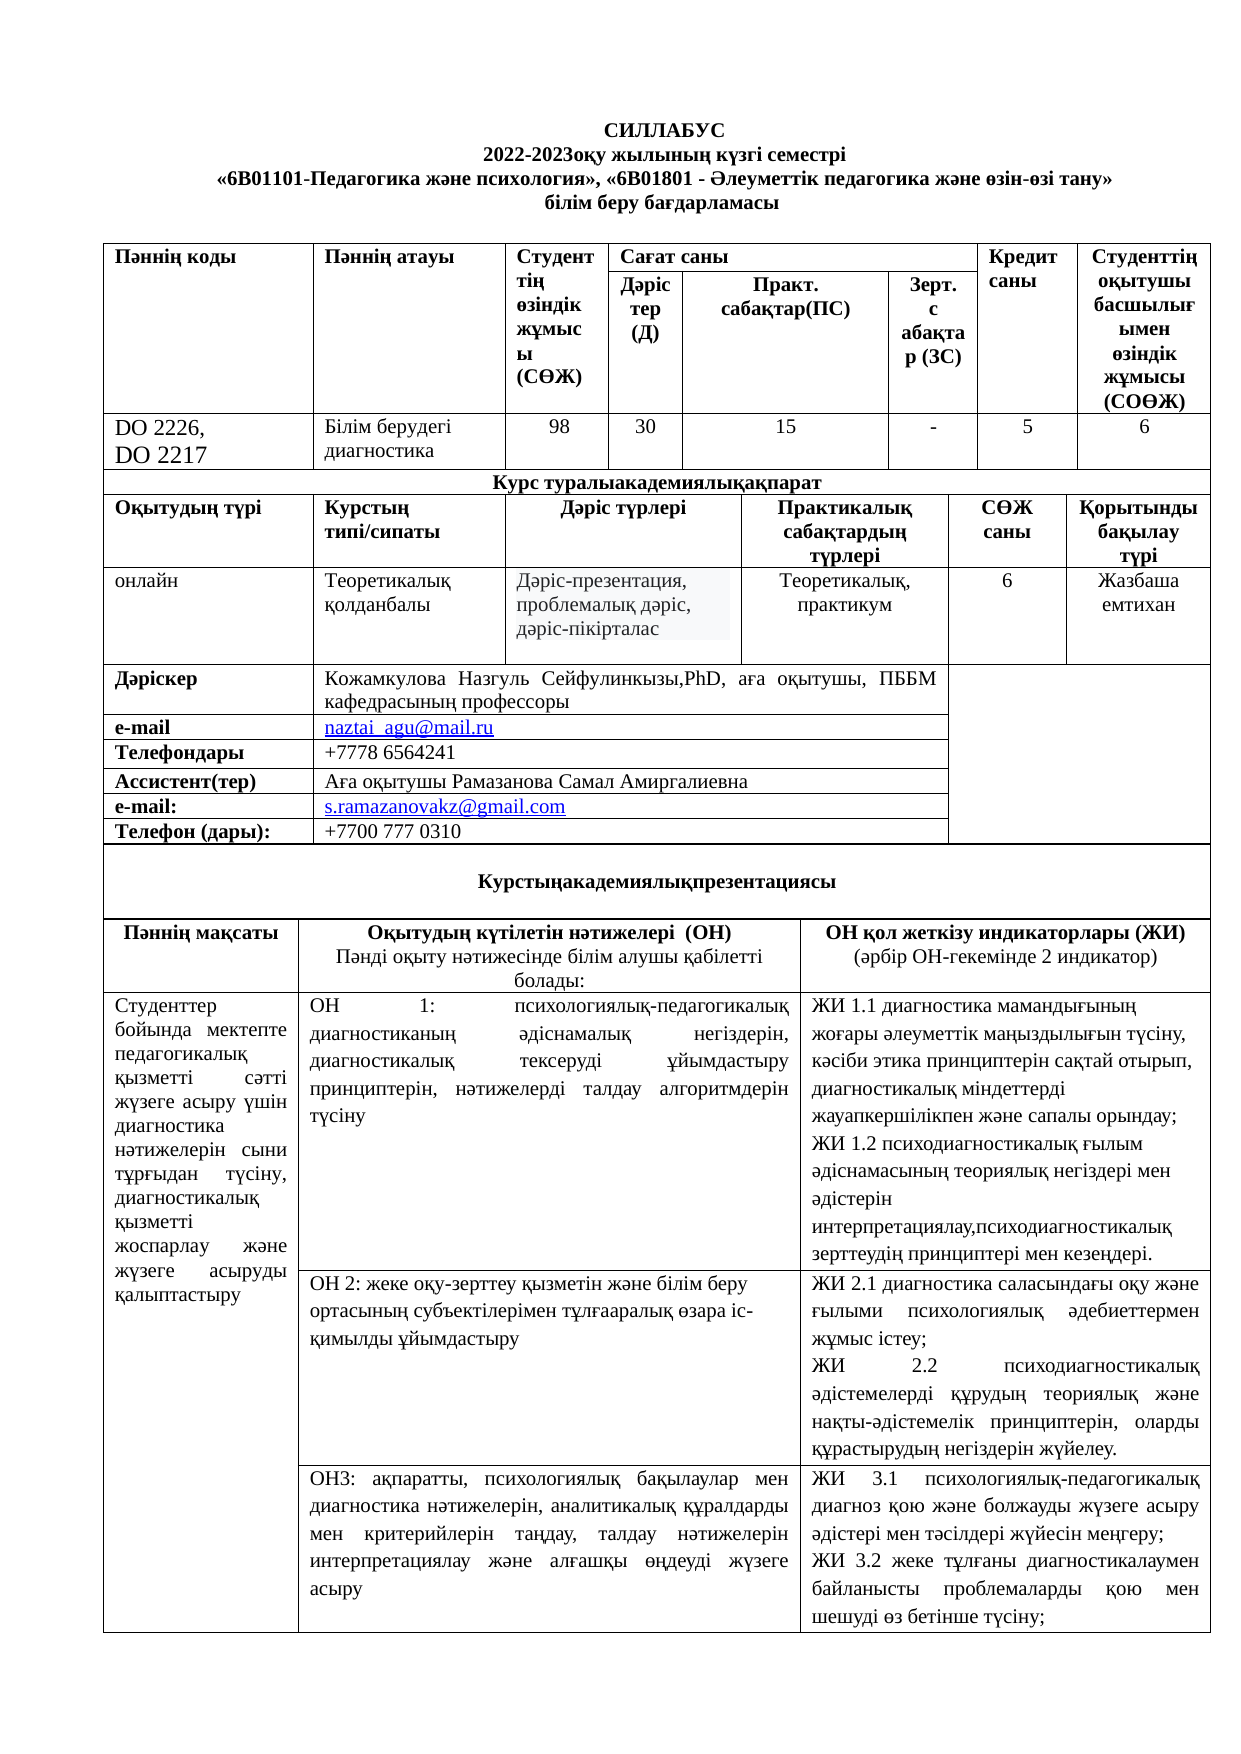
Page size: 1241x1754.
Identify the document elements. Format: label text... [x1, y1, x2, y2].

table_cell Курс туралыакадемиялықақпарат [104, 470, 1210, 494]
table_cell - [889, 414, 977, 469]
table_cell онлайн [104, 568, 313, 664]
table_cell e-mail: [104, 794, 313, 818]
table_header Студенттің өзіндік жұмысы (СӨЖ) [506, 244, 608, 413]
table_cell Қорытынды бақылау түрі [1067, 495, 1210, 567]
table_cell +7778 6564241 [314, 740, 948, 768]
table_cell Практ. сабақтар(ПС) [683, 272, 888, 413]
table_cell Аға оқытушы Рамазанова Самал Амиргалиевна [314, 769, 948, 793]
table_cell Дәрістер (Д) [609, 272, 682, 413]
table_cell 6 [1078, 414, 1210, 469]
table_cell ЖИ 3.1 психологиялық-педагогикалық диагноз қою және болжауды жүзеге асыру әдістері мен тәсілдері жүйесін меңгеру; ЖИ 3.2 жеке тұлғаны диагностикалаумен байланысты проблемаларды қою мен шешуді өз бетінше түсіну; [801, 1466, 1210, 1632]
table_cell Теоретикалық, практикум [742, 568, 948, 664]
table_header Пәннің атауы [314, 244, 505, 413]
table_header Студенттің оқытушы басшылығымен өзіндік жұмысы (СОӨЖ) [1078, 244, 1210, 413]
text 2022-2023оқу жылының күзгі семестрі [177, 142, 1152, 166]
table_cell Телефон (дары): [104, 819, 313, 843]
table_header Оқытудың күтілетін нәтижелері (ОН) Пәнді оқыту нәтижесінде білім алушы қабілетті болады: [299, 920, 800, 992]
table_cell +7700 777 0310 [314, 819, 948, 843]
table_cell 30 [609, 414, 682, 469]
table_cell Телефондары [104, 740, 313, 768]
table_cell [949, 665, 1210, 843]
table_cell ОН 2: жеке оқу-зерттеу қызметін және білім беру ортасының субъектілерімен тұлғааралық өзара іс-қимылды ұйымдастыру [299, 1271, 800, 1464]
table_cell ОН 1: психологиялық-педагогикалық диагностиканың әдіснамалық негіздерін, диагностикалық тексеруді ұйымдастыру принциптерін, нәтижелерді талдау алгоритмдерін түсіну [299, 993, 800, 1269]
table_header Кредит саны [978, 244, 1077, 413]
table_cell Кожамкулова Назгуль Сейфулинкызы,PhD, аға оқытушы, ПББМ кафедрасының профессоры [314, 665, 948, 713]
table_header Пәннің мақсаты [104, 920, 298, 992]
table_cell Ассистент(тер) [104, 769, 313, 793]
table_cell 15 [683, 414, 888, 469]
text «6В01101-Педагогика және психология», «6B01801 - Әлеуметтік педагогика және өзін-өзі тану» [177, 166, 1152, 190]
table_header Сағат саны [609, 244, 977, 271]
table_cell Зерт. сабақтар (ЗС) [889, 272, 977, 413]
table_cell Дәріс түрлері [506, 495, 741, 567]
text білім беру бағдарламасы [177, 190, 1152, 243]
table_cell naztai_agu@mail.ru [314, 715, 948, 739]
table_cell Практикалық сабақтардың түрлері [742, 495, 948, 567]
table_cell 5 [978, 414, 1077, 469]
table_cell DO 2226, DO 2217 [104, 414, 313, 469]
table_cell s.ramazanovakz@gmail.com [314, 794, 948, 818]
table_cell Жазбаша емтихан [1067, 568, 1210, 664]
table_cell Білім берудегі диагностика [314, 414, 505, 469]
table_cell Студенттер бойында мектепте педагогикалық қызметті сәтті жүзеге асыру үшін диагностика нәтижелерін сыни тұрғыдан түсіну, диагностикалық қызметті жоспарлау және жүзеге асыруды қалыптастыру [104, 993, 298, 1632]
table_cell Теоретикалық қолданбалы [314, 568, 505, 664]
table_cell СӨЖ саны [949, 495, 1066, 567]
text СИЛЛАБУС [177, 118, 1152, 142]
table_cell ЖИ 1.1 диагностика мамандығының жоғары әлеуметтік маңыздылығын түсіну, кәсіби этика принциптерін сақтай отырып, диагностикалық міндеттерді жауапкершілікпен және сапалы орындау; ЖИ 1.2 психодиагностикалық ғылым әдіснамасының теориялық негіздері мен әдістерін интерпретациялау,психодиагностикалық зерттеудің принциптері мен кезеңдері. [801, 993, 1210, 1269]
table_header ОН қол жеткізу индикаторлары (ЖИ) (әрбір ОН-гекемінде 2 индикатор) [801, 920, 1210, 992]
table_cell ЖИ 2.1 диагностика саласындағы оқу және ғылыми психологиялық әдебиеттермен жұмыс істеу; ЖИ 2.2 психодиагностикалық әдістемелерді құрудың теориялық және нақты-әдістемелік принциптерін, оларды құрастырудың негіздерін жүйелеу. [801, 1271, 1210, 1464]
table_cell Дәріскер [104, 665, 313, 713]
table_cell e-mail [104, 715, 313, 739]
table_cell Дәріс-презентация, проблемалық дәріс, дәріс-пікірталас [506, 568, 741, 664]
table_cell 98 [506, 414, 608, 469]
table_cell Курстың типі/сипаты [314, 495, 505, 567]
table_cell ОН3: ақпаратты, психологиялық бақылаулар мен диагностика нәтижелерін, аналитикалық құралдарды мен критерийлерін таңдау, талдау нәтижелерін интерпретациялау және алғашқы өңдеуді жүзеге асыру [299, 1466, 800, 1632]
table_cell Оқытудың түрі [104, 495, 313, 567]
table_cell 6 [949, 568, 1066, 664]
table_header Пәннің коды [104, 244, 313, 413]
table_header Курстыңакадемиялықпрезентациясы [104, 845, 1210, 917]
